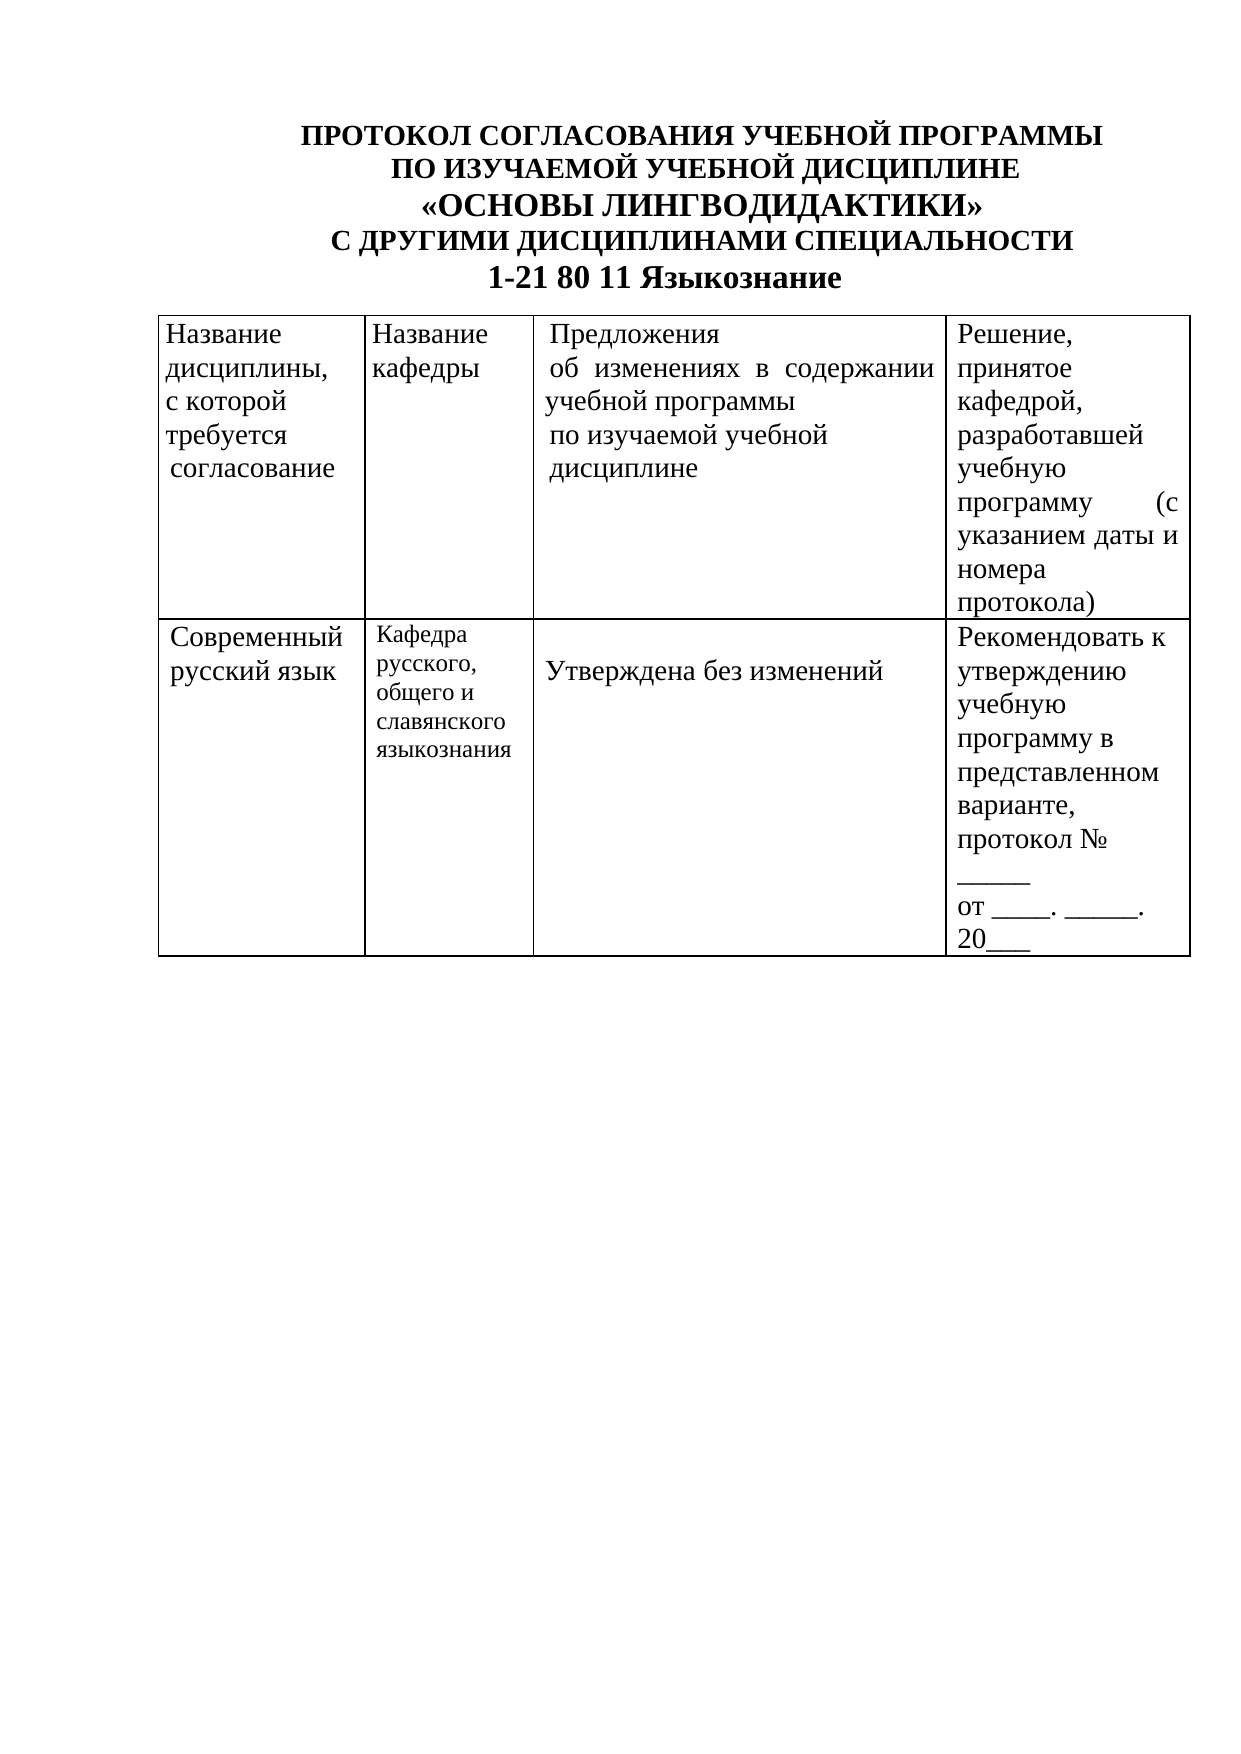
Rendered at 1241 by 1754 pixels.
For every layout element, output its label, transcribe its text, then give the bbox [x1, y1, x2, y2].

text «ОСНОВЫ ЛИНГВОДИДАКТИКИ» [177, 185, 1152, 223]
table_header Название кафедры [366, 316, 533, 618]
text С ДРУГИМИ ДИСЦИПЛИНАМИ СПЕЦИАЛЬНОСТИ [177, 223, 1152, 257]
table_cell Кафедра русского, общего и славянского языкознания [366, 620, 533, 955]
table_cell Рекомендовать к утверждению учебную программу в представленном варианте, протокол № _____ от ____. _____. 20___ [947, 620, 1189, 955]
table_header Название дисциплины, с которой требуется согласование [159, 316, 364, 618]
table_header Предложения об изменениях в содержании учебной программы по изучаемой учебной дисциплине [534, 316, 945, 618]
text ПО ИЗУЧАЕМОЙ УЧЕБНОЙ ДИСЦИПЛИНЕ [177, 152, 1152, 185]
text 1-21 80 11 Языкознание [177, 257, 1152, 295]
text ПРОТОКОЛ СОГЛАСОВАНИЯ УЧЕБНОЙ ПРОГРАММЫ [177, 118, 1152, 152]
table_cell Утверждена без изменений [534, 620, 945, 955]
table_cell Современный русский язык [159, 620, 364, 955]
table_header Решение, принятое кафедрой, разработавшей учебную программу (с указанием даты и номера протокола) [947, 316, 1189, 618]
